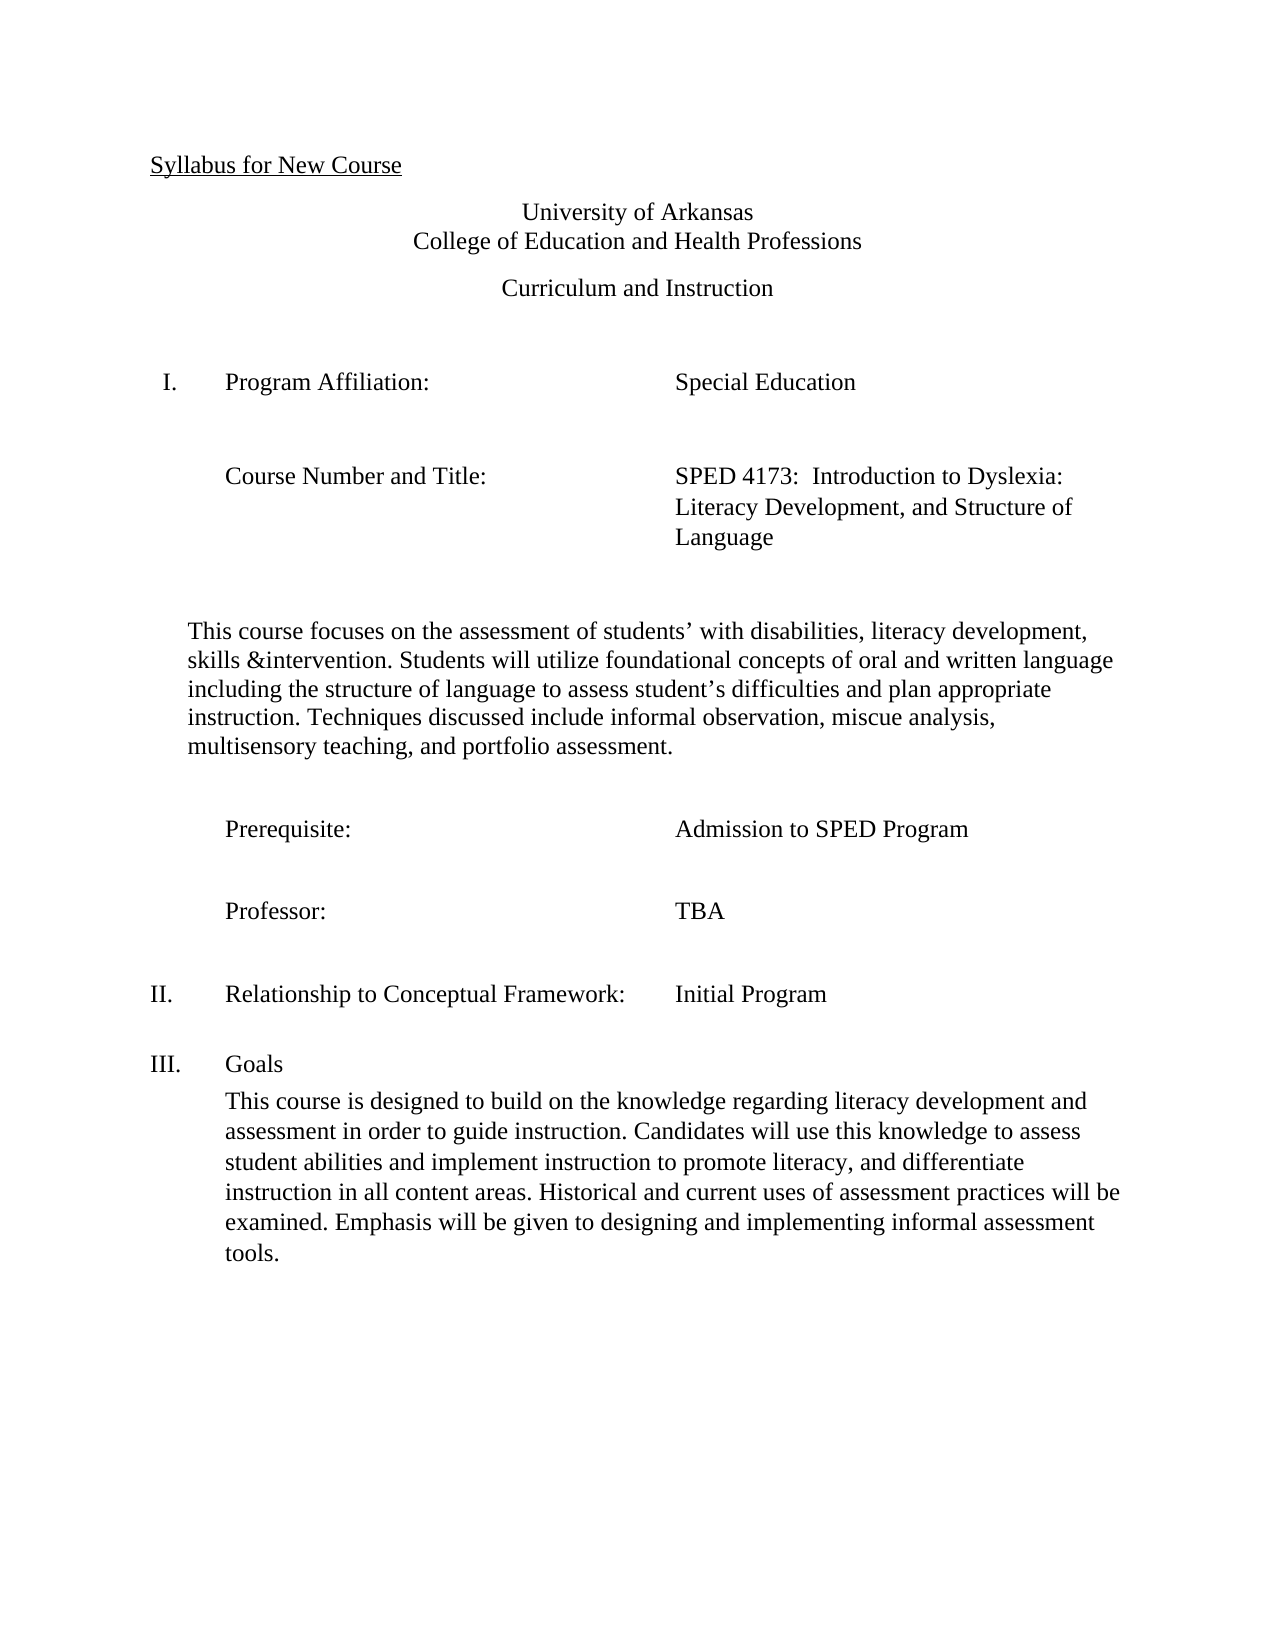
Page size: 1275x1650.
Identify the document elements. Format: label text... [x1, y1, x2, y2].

text I. Program Affiliation: Special Education [150, 367, 1125, 396]
text II. Relationship to Conceptual Framework: Initial Program [150, 979, 1134, 1007]
subtitle III. Goals [150, 1049, 1125, 1077]
text Professor: TBA [225, 896, 1125, 925]
text Catalog Description: This course focuses on the assessment of students’ with disabilities, literacy development, skills &intervention. Students will utilize foundational concepts of oral and written language including the structure of language to assess student’s difficulties and plan appropriate instruction. Techniques discussed include informal observation, miscue analysis, multisensory teaching, and portfolio assessment. [0, 616, 1125, 760]
text College of Education and Health Professions [150, 226, 1125, 254]
text Syllabus for New Course [150, 150, 1125, 179]
title University of Arkansas [150, 197, 1125, 226]
text Prerequisite: Admission to SPED Program [225, 814, 1125, 842]
text Curriculum and Instruction [150, 273, 1125, 302]
text This course is designed to build on the knowledge regarding literacy development and assessment in order to guide instruction. Candidates will use this knowledge to assess student abilities and implement instruction to promote literacy, and differentiate instruction in all content areas. Historical and current uses of assessment practices will be examined. Emphasis will be given to designing and implementing informal assessment tools. [225, 1086, 1125, 1267]
text Course Number and Title: SPED 4173: Introduction to Dyslexia: Literacy Development, and Structure of Language [225, 461, 1125, 551]
